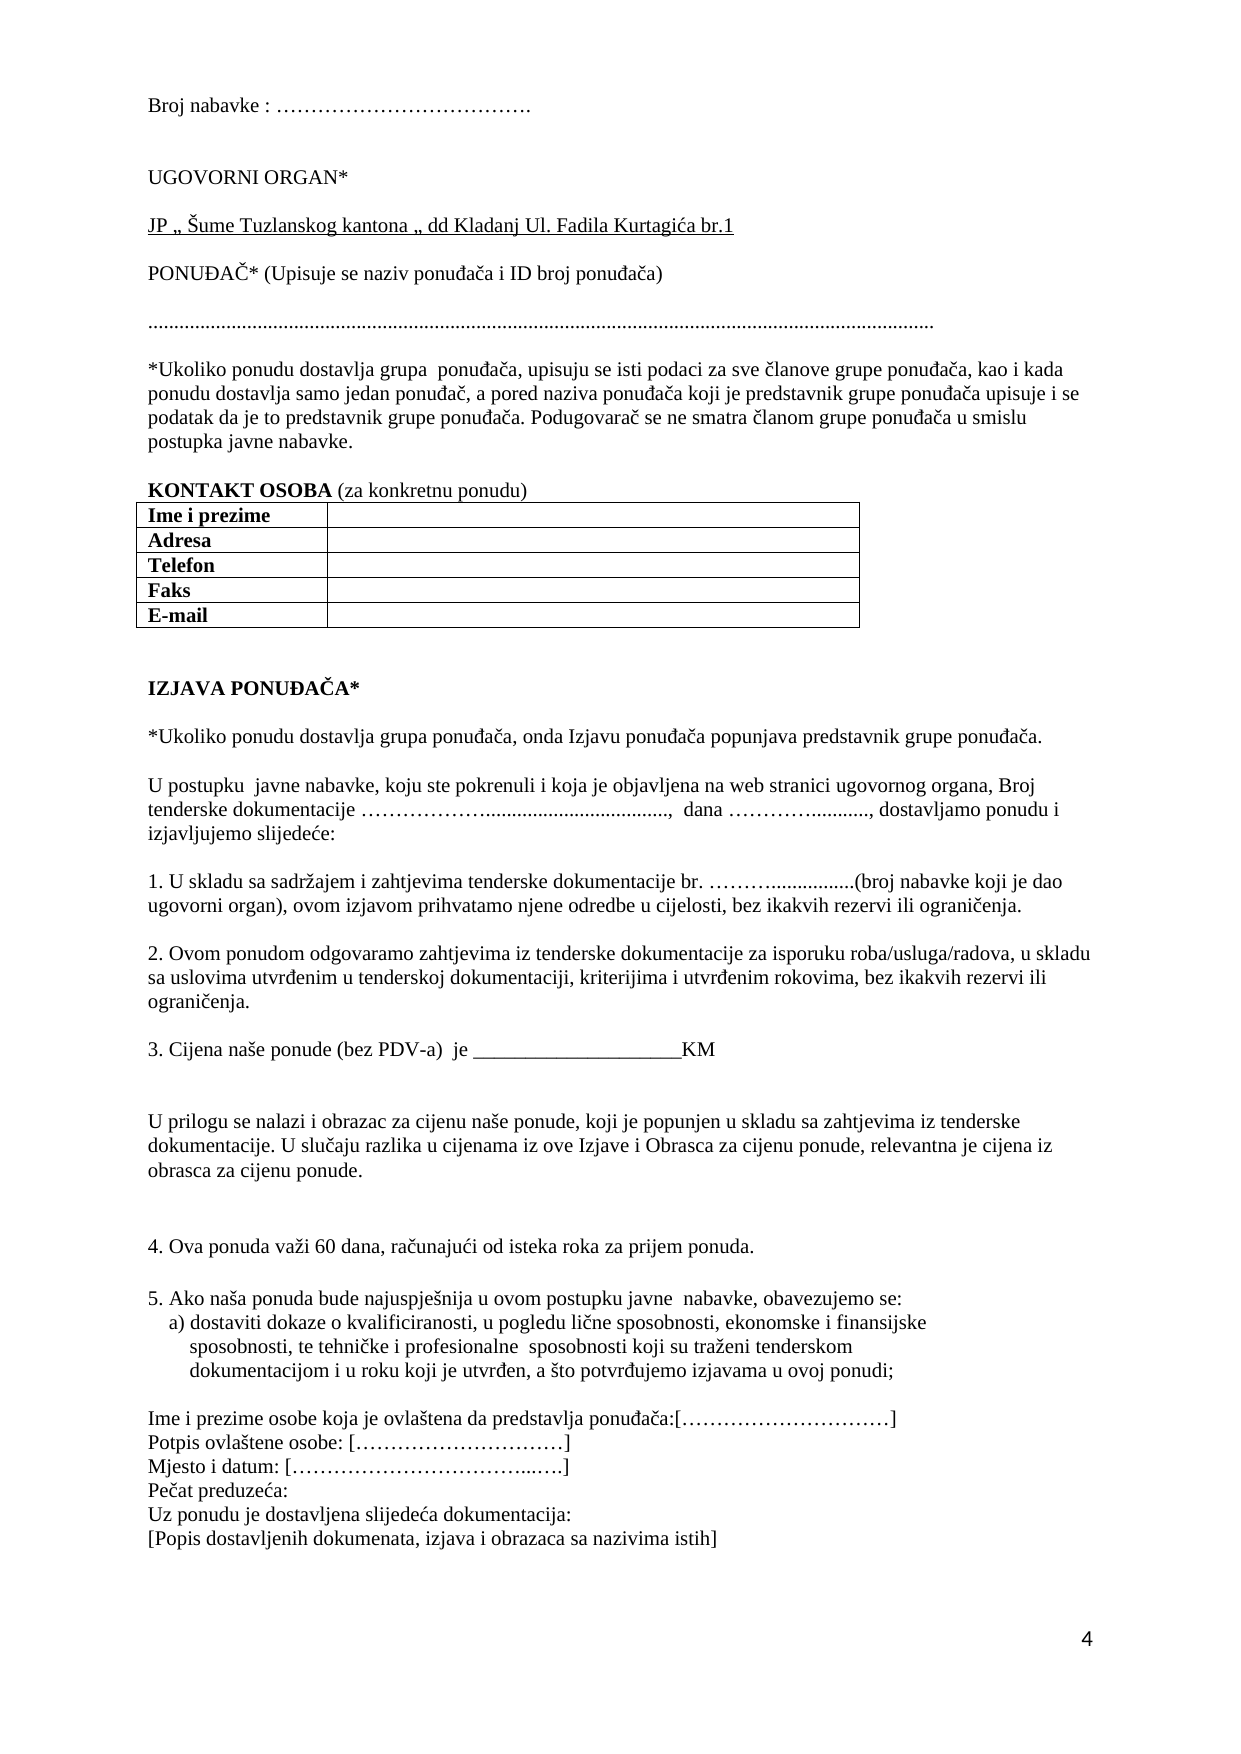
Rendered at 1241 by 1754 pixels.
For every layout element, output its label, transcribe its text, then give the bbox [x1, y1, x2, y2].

text Broj nabavke : ………………………………. [148, 92, 1092, 117]
table_header Ime i prezime [137, 503, 327, 527]
text 5. Ako naša ponuda bude najuspješnija u ovom postupku javne nabavke, obavezujemo se: [148, 1286, 1092, 1310]
text dokumentacijom i u roku koji je utvrđen, a što potvrđujemo izjavama u ovoj ponudi; [148, 1358, 1092, 1382]
text ....................................................................................................................................................... [148, 309, 1092, 333]
table_cell E-mail [137, 603, 327, 627]
table_header [328, 503, 859, 527]
table_cell Telefon [137, 553, 327, 577]
table_cell [328, 578, 859, 602]
text *Ukoliko ponudu dostavlja grupa ponuđača, onda Izjavu ponuđača popunjava predstavnik grupe ponuđača. [148, 724, 1092, 748]
text 4. Ova ponuda važi 60 dana, računajući od isteka roka za prijem ponuda. [148, 1234, 1092, 1258]
text 1. U skladu sa sadržajem i zahtjevima tenderske dokumentacije br. ………................(broj nabavke koji je dao ugovorni organ), ovom izjavom prihvatamo njene odredbe u cijelosti, bez ikakvih rezervi ili ograničenja. [148, 869, 1092, 917]
text *Ukoliko ponudu dostavlja grupa ponuđača, upisuju se isti podaci za sve članove grupe ponuđača, kao i kada ponudu dostavlja samo jedan ponuđač, a pored naziva ponuđača koji je predstavnik grupe ponuđača upisuje i se podatak da je to predstavnik grupe ponuđača. Podugovarač se ne smatra članom grupe ponuđača u smislu postupka javne nabavke. [148, 357, 1092, 453]
text Potpis ovlaštene osobe: […………………………] [148, 1430, 1092, 1454]
table_cell [328, 553, 859, 577]
text Mjesto i datum: [……………………………...….] [148, 1454, 1092, 1478]
text UGOVORNI ORGAN* [148, 165, 1092, 189]
text JP „ Šume Tuzlanskog kantona „ dd Kladanj Ul. Fadila Kurtagića br.1 [148, 213, 1092, 237]
text U postupku javne nabavke, koju ste pokrenuli i koja je objavljena na web stranici ugovornog organa, Broj tenderske dokumentacije ………………..................................., dana …………..........., dostavljamo ponudu i izjavljujemo slijedeće: [148, 772, 1092, 845]
table_cell Faks [137, 578, 327, 602]
text PONUĐAČ* (Upisuje se naziv ponuđača i ID broj ponuđača) [148, 261, 1092, 285]
text a) dostaviti dokaze o kvalificiranosti, u pogledu lične sposobnosti, ekonomske i finansijske [148, 1310, 1092, 1334]
text Ime i prezime osobe koja je ovlaštena da predstavlja ponuđača:[…………………………] [148, 1406, 1092, 1430]
text Uz ponudu je dostavljena slijedeća dokumentacija: [148, 1502, 1092, 1526]
text sposobnosti, te tehničke i profesionalne sposobnosti koji su traženi tenderskom [148, 1334, 1092, 1358]
text 3. Cijena naše ponude (bez PDV-a) je ____________________KM [148, 1037, 1092, 1061]
table_cell [328, 528, 859, 552]
table_cell Adresa [137, 528, 327, 552]
table_cell [328, 603, 859, 627]
text IZJAVA PONUĐAČA* [148, 676, 1092, 700]
text Pečat preduzeća: [148, 1478, 1092, 1502]
text [Popis dostavljenih dokumenata, izjava i obrazaca sa nazivima istih] [148, 1526, 1092, 1550]
text U prilogu se nalazi i obrazac za cijenu naše ponude, koji je popunjen u skladu sa zahtjevima iz tenderske dokumentacije. U slučaju razlika u cijenama iz ove Izjave i Obrasca za cijenu ponude, relevantna je cijena iz obrasca za cijenu ponude. [148, 1109, 1092, 1182]
text 2. Ovom ponudom odgovaramo zahtjevima iz tenderske dokumentacije za isporuku roba/usluga/radova, u skladu sa uslovima utvrđenim u tenderskoj dokumentaciji, kriterijima i utvrđenim rokovima, bez ikakvih rezervi ili ograničenja. [148, 941, 1092, 1013]
text KONTAKT OSOBA (za konkretnu ponudu) [148, 477, 1092, 502]
